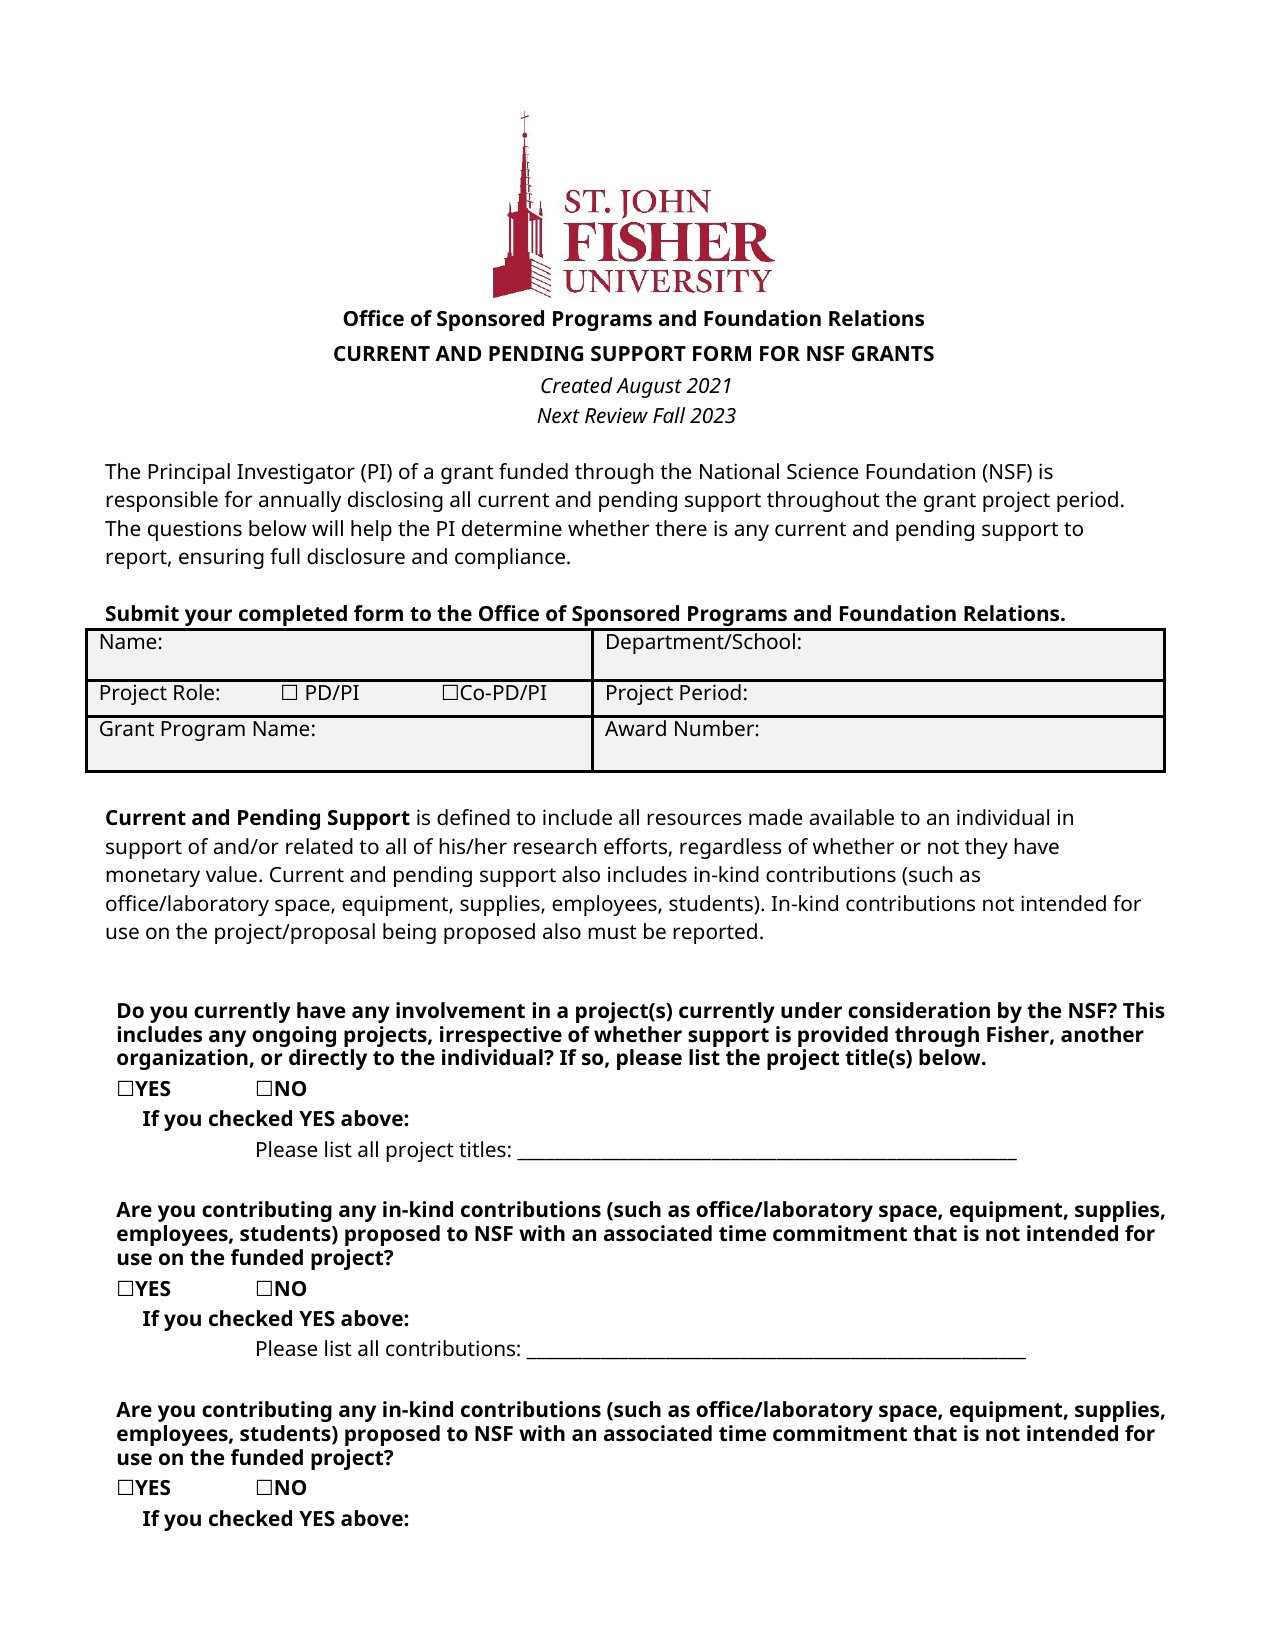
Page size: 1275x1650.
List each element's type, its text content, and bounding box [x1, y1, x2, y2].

table_cell Award Number: [594, 718, 1163, 770]
table_cell Project Role: PD/PI Co-PD/PI [88, 682, 591, 715]
table_cell Grant Program Name: [88, 718, 591, 770]
table_cell Project Period: [594, 682, 1163, 715]
text The Principal Investigator (PI) of a grant funded through the National Science Foundation (NSF) is responsible for annually disclosing all current and pending support throughout the grant project period. The questions below will help the PI determine whether there is any current and pending support to report, ensuring full disclosure and compliance. [105, 457, 1147, 571]
subtitle If you checked YES above: [142, 1507, 1170, 1531]
table_header Department/School: [594, 631, 1163, 679]
table_header Name: [88, 631, 591, 679]
text Submit your completed form to the Office of Sponsored Programs and Foundation Relations. [105, 599, 1147, 627]
picture [492, 111, 775, 298]
subtitle CURRENT AND PENDING SUPPORT FORM FOR NSF GRANTS [105, 339, 1162, 368]
subtitle YES NO [116, 1277, 1170, 1301]
subtitle Next Review Fall 2023 [105, 404, 1170, 428]
subtitle Office of Sponsored Programs and Foundation Relations [105, 304, 1162, 333]
subtitle Created August 2021 [105, 374, 1170, 398]
subtitle Are you contributing any in-kind contributions (such as office/laboratory space, equipment, supplies, employees, students) proposed to NSF with an associated time commitment that is not intended for use on the funded project? [116, 1199, 1170, 1270]
subtitle Do you currently have any involvement in a project(s) currently under consideration by the NSF? This includes any ongoing projects, irrespective of whether support is provided through Fisher, another organization, or directly to the individual? If so, please list the project title(s) below. [116, 999, 1170, 1071]
subtitle Please list all contributions: ______________________________________________________ [255, 1338, 1170, 1362]
text Current and Pending Support is defined to include all resources made available to an individual in support of and/or related to all of his/her research efforts, regardless of whether or not they have monetary value. Current and pending support also includes in-kind contributions (such as office/laboratory space, equipment, supplies, employees, students). In-kind contributions not intended for use on the project/proposal being proposed also must be reported. [105, 803, 1147, 946]
subtitle If you checked YES above: [142, 1307, 1170, 1331]
subtitle If you checked YES above: [142, 1108, 1170, 1131]
subtitle Are you contributing any in-kind contributions (such as office/laboratory space, equipment, supplies, employees, students) proposed to NSF with an associated time commitment that is not intended for use on the funded project? [116, 1399, 1170, 1470]
subtitle Please list all project titles: ______________________________________________________ [255, 1138, 1170, 1162]
subtitle YES NO [116, 1077, 1170, 1101]
subtitle YES NO [116, 1477, 1170, 1501]
